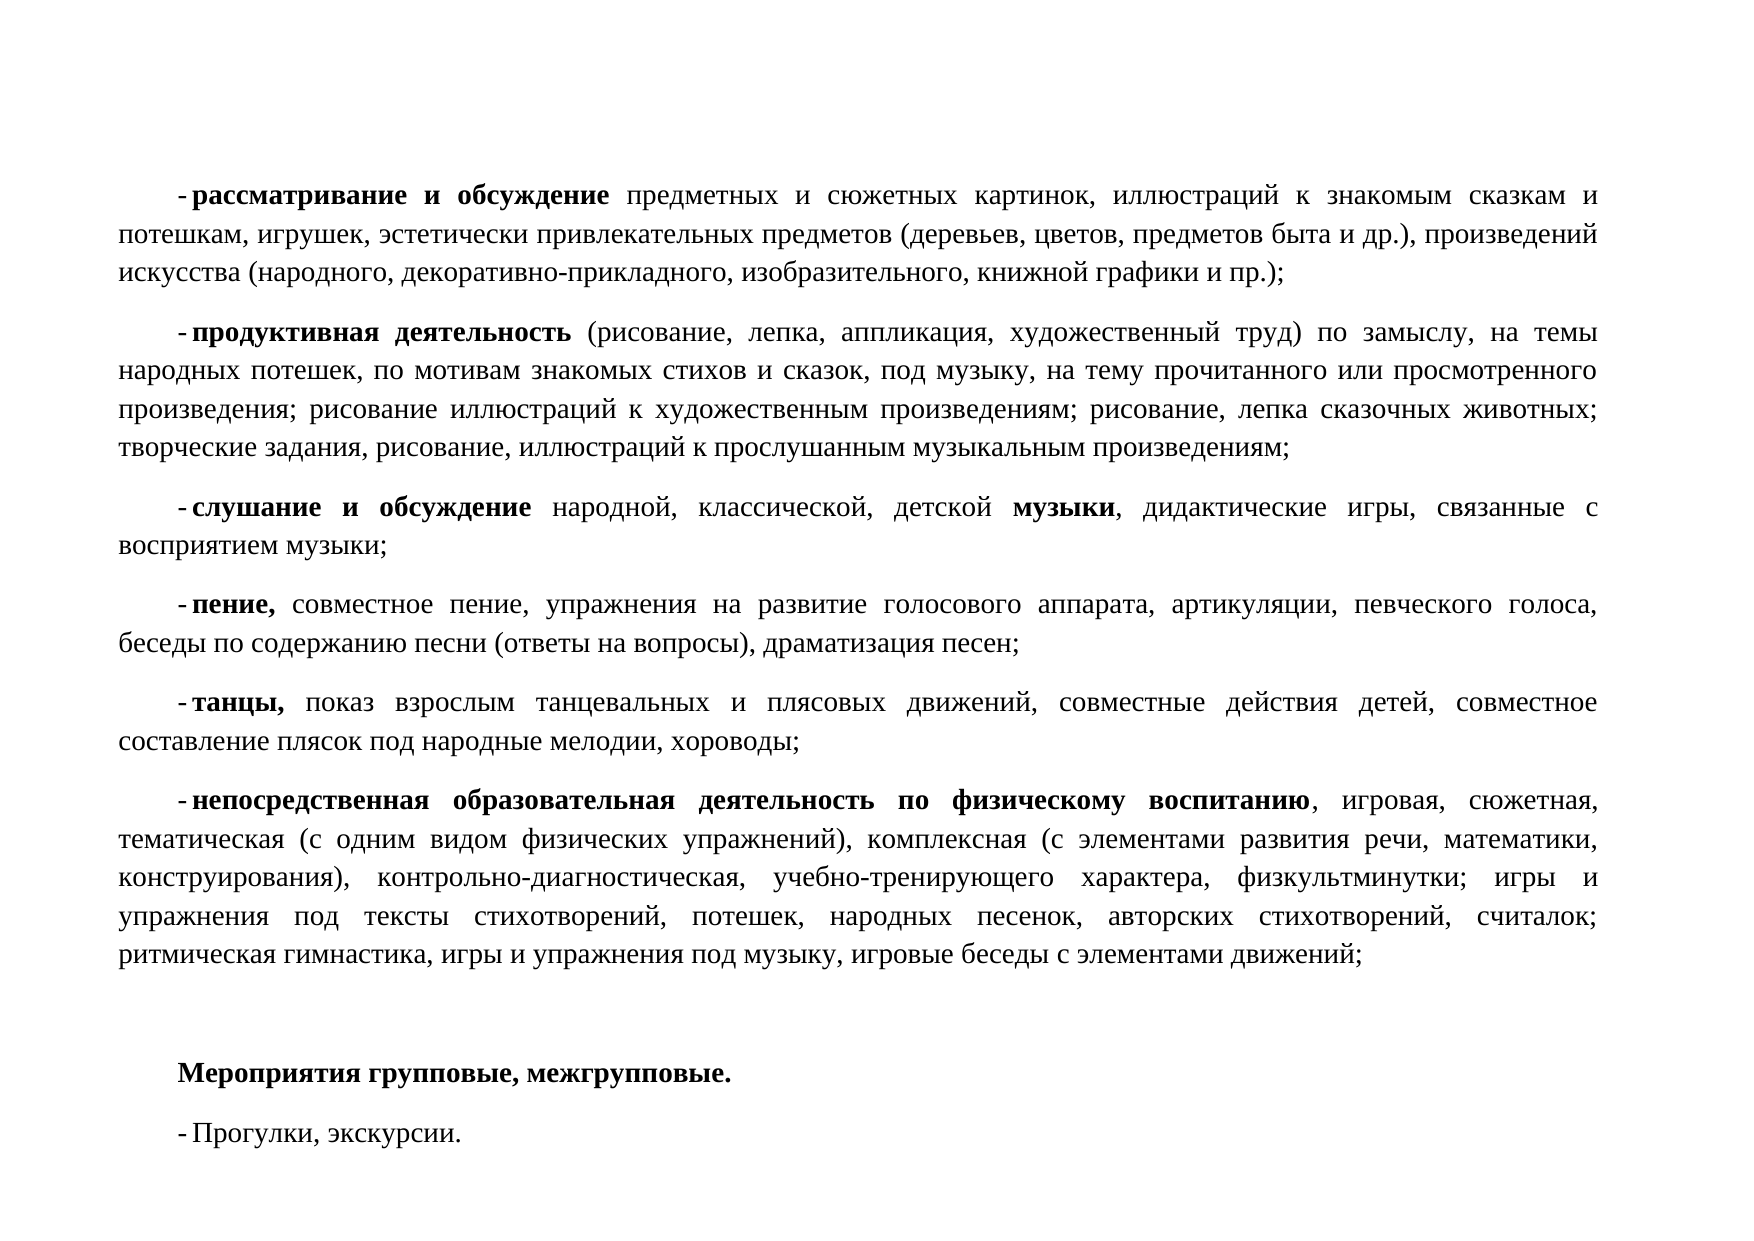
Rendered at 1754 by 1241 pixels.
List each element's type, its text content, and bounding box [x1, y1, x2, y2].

text - непосредственная образовательная деятельность по физическому воспитанию, игровая, сюжетная, тематическая (с одним видом физических упражнений), комплексная (с элементами развития речи, математики, конструирования), контрольно-диагностическая, учебно-тренирующего характера, физкультминутки; игры и упражнения под тексты стихотворений, потешек, народных песенок, авторских стихотворений, считалок; ритмическая гимнастика, игры и упражнения под музыку, игровые беседы с элементами движений; [118, 782, 1599, 970]
text - рассматривание и обсуждение предметных и сюжетных картинок, иллюстраций к знакомым сказкам и потешкам, игрушек, эстетически привлекательных предметов (деревьев, цветов, предметов быта и др.), произведений искусства (народного, декоративно-прикладного, изобразительного, книжной графики и пр.); [118, 177, 1599, 288]
text - Прогулки, экскурсии. [118, 1115, 1599, 1148]
text - танцы, показ взрослым танцевальных и плясовых движений, совместные действия детей, совместное составление плясок под народные мелодии, хороводы; [118, 684, 1599, 757]
text Мероприятия групповые, межгрупповые. [118, 1055, 1599, 1089]
text - пение, совместное пение, упражнения на развитие голосового аппарата, артикуляции, певческого голоса, беседы по содержанию песни (ответы на вопросы), драматизация песен; [118, 587, 1599, 659]
text - продуктивная деятельность (рисование, лепка, аппликация, художественный труд) по замыслу, на темы народных потешек, по мотивам знакомых стихов и сказок, под музыку, на тему прочитанного или просмотренного произведения; рисование иллюстраций к художественным произведениям; рисование, лепка сказочных животных; творческие задания, рисование, иллюстраций к прослушанным музыкальным произведениям; [118, 314, 1599, 463]
text - слушание и обсуждение народной, классической, детской музыки, дидактические игры, связанные с восприятием музыки; [118, 489, 1599, 561]
